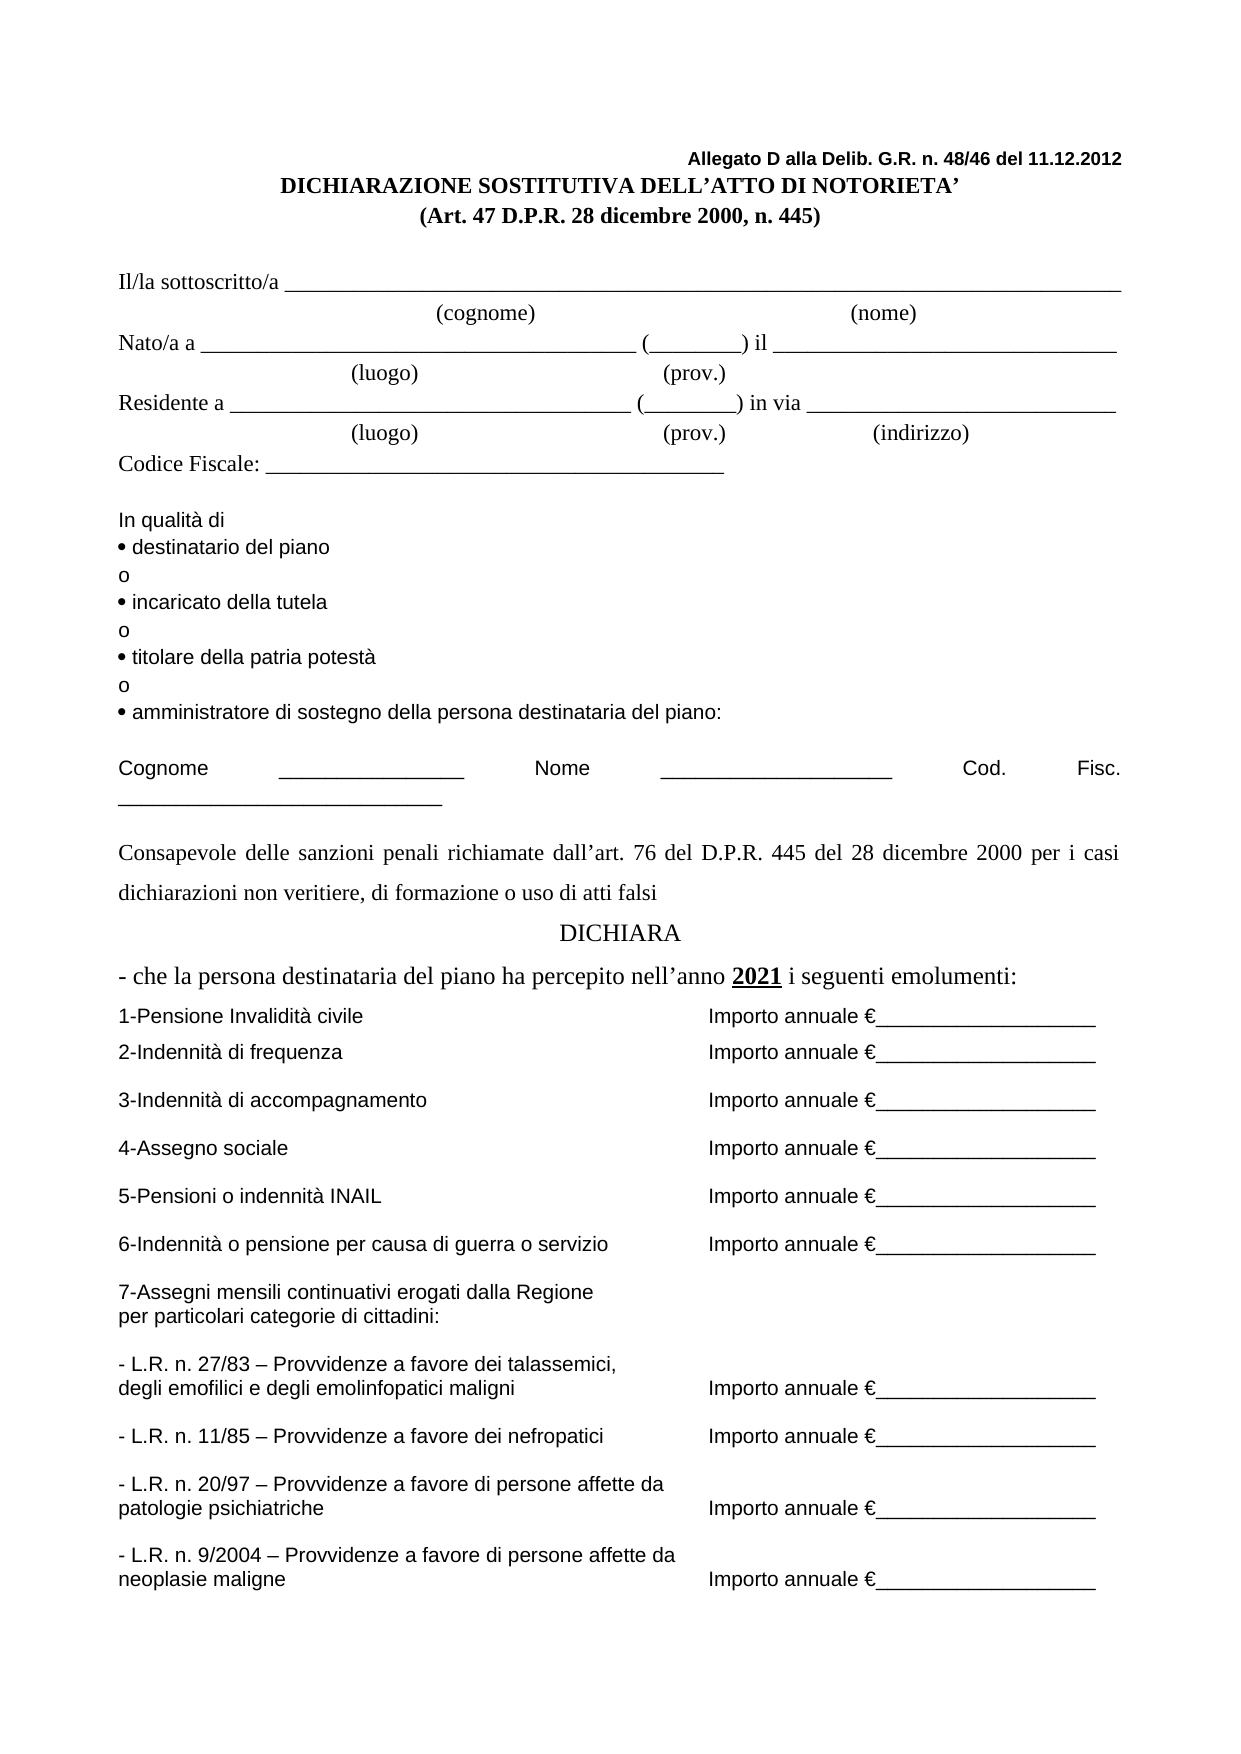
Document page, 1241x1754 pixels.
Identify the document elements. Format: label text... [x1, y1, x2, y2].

text o [118, 673, 1122, 697]
text titolare della patria potestà [118, 645, 1122, 669]
text (Art. 47 D.P.R. 28 dicembre 2000, n. 445) [118, 203, 1122, 229]
text 4-Assegno sociale Importo annuale €___________________ [118, 1136, 1122, 1160]
text Residente a ___________________________________ (________) in via ___________________________ [118, 389, 1122, 416]
text 3-Indennità di accompagnamento Importo annuale €___________________ [118, 1088, 1122, 1112]
text degli emofilici e degli emolinfopatici maligni Importo annuale €___________________ [118, 1376, 1122, 1399]
text o [118, 562, 1122, 586]
text Cognome ________________ Nome ____________________ Cod. Fisc. ____________________________ [118, 755, 1122, 807]
text 6-Indennità o pensione per causa di guerra o servizio Importo annuale €___________________ [118, 1232, 1122, 1256]
text o [118, 618, 1122, 642]
text Nato/a a ______________________________________ (________) il ______________________________ [118, 329, 1122, 355]
text patologie psichiatriche Importo annuale €___________________ [118, 1495, 1122, 1519]
text 1-Pensione Invalidità civile Importo annuale €___________________ [118, 1004, 1122, 1028]
text DICHIARAZIONE SOSTITUTIVA DELL’ATTO DI NOTORIETA’ [118, 172, 1122, 199]
text - L.R. n. 27/83 – Provvidenze a favore dei talassemici, [118, 1352, 1122, 1376]
text In qualità di [118, 507, 1122, 531]
text - L.R. n. 20/97 – Provvidenze a favore di persone affette da [118, 1471, 1122, 1495]
text Il/la sottoscritto/a _________________________________________________________________________ [118, 268, 1122, 295]
text 5-Pensioni o indennità INAIL Importo annuale €___________________ [118, 1184, 1122, 1208]
text - che la persona destinataria del piano ha percepito nell’anno 2021 i seguenti emolumenti: [118, 961, 1122, 990]
text per particolari categorie di cittadini: [118, 1304, 1122, 1328]
text neoplasie maligne Importo annuale €___________________ [118, 1567, 1122, 1591]
text - L.R. n. 11/85 – Provvidenze a favore dei nefropatici Importo annuale €___________________ [118, 1423, 1122, 1447]
text DICHIARA [118, 918, 1122, 947]
text - L.R. n. 9/2004 – Provvidenze a favore di persone affette da [118, 1543, 1122, 1567]
text destinatario del piano [118, 535, 1122, 559]
text Consapevole delle sanzioni penali richiamate dall’art. 76 del D.P.R. 445 del 28 dicembre 2000 per i casi dichiarazioni non veritiere, di formazione o uso di atti falsi [118, 839, 1122, 905]
text Codice Fiscale: ________________________________________ [118, 450, 1122, 476]
text Allegato D alla Delib. G.R. n. 48/46 del 11.12.2012 [118, 148, 1122, 169]
text 2-Indennità di frequenza Importo annuale €___________________ [118, 1040, 1122, 1064]
text 7-Assegni mensili continuativi erogati dalla Regione [118, 1280, 1122, 1304]
text incaricato della tutela [118, 590, 1122, 614]
text (cognome) (nome) [339, 299, 1122, 325]
text (luogo) (prov.) [339, 359, 1122, 385]
text amministratore di sostegno della persona destinataria del piano: [118, 700, 1122, 724]
text (luogo) (prov.) (indirizzo) [266, 419, 1122, 446]
